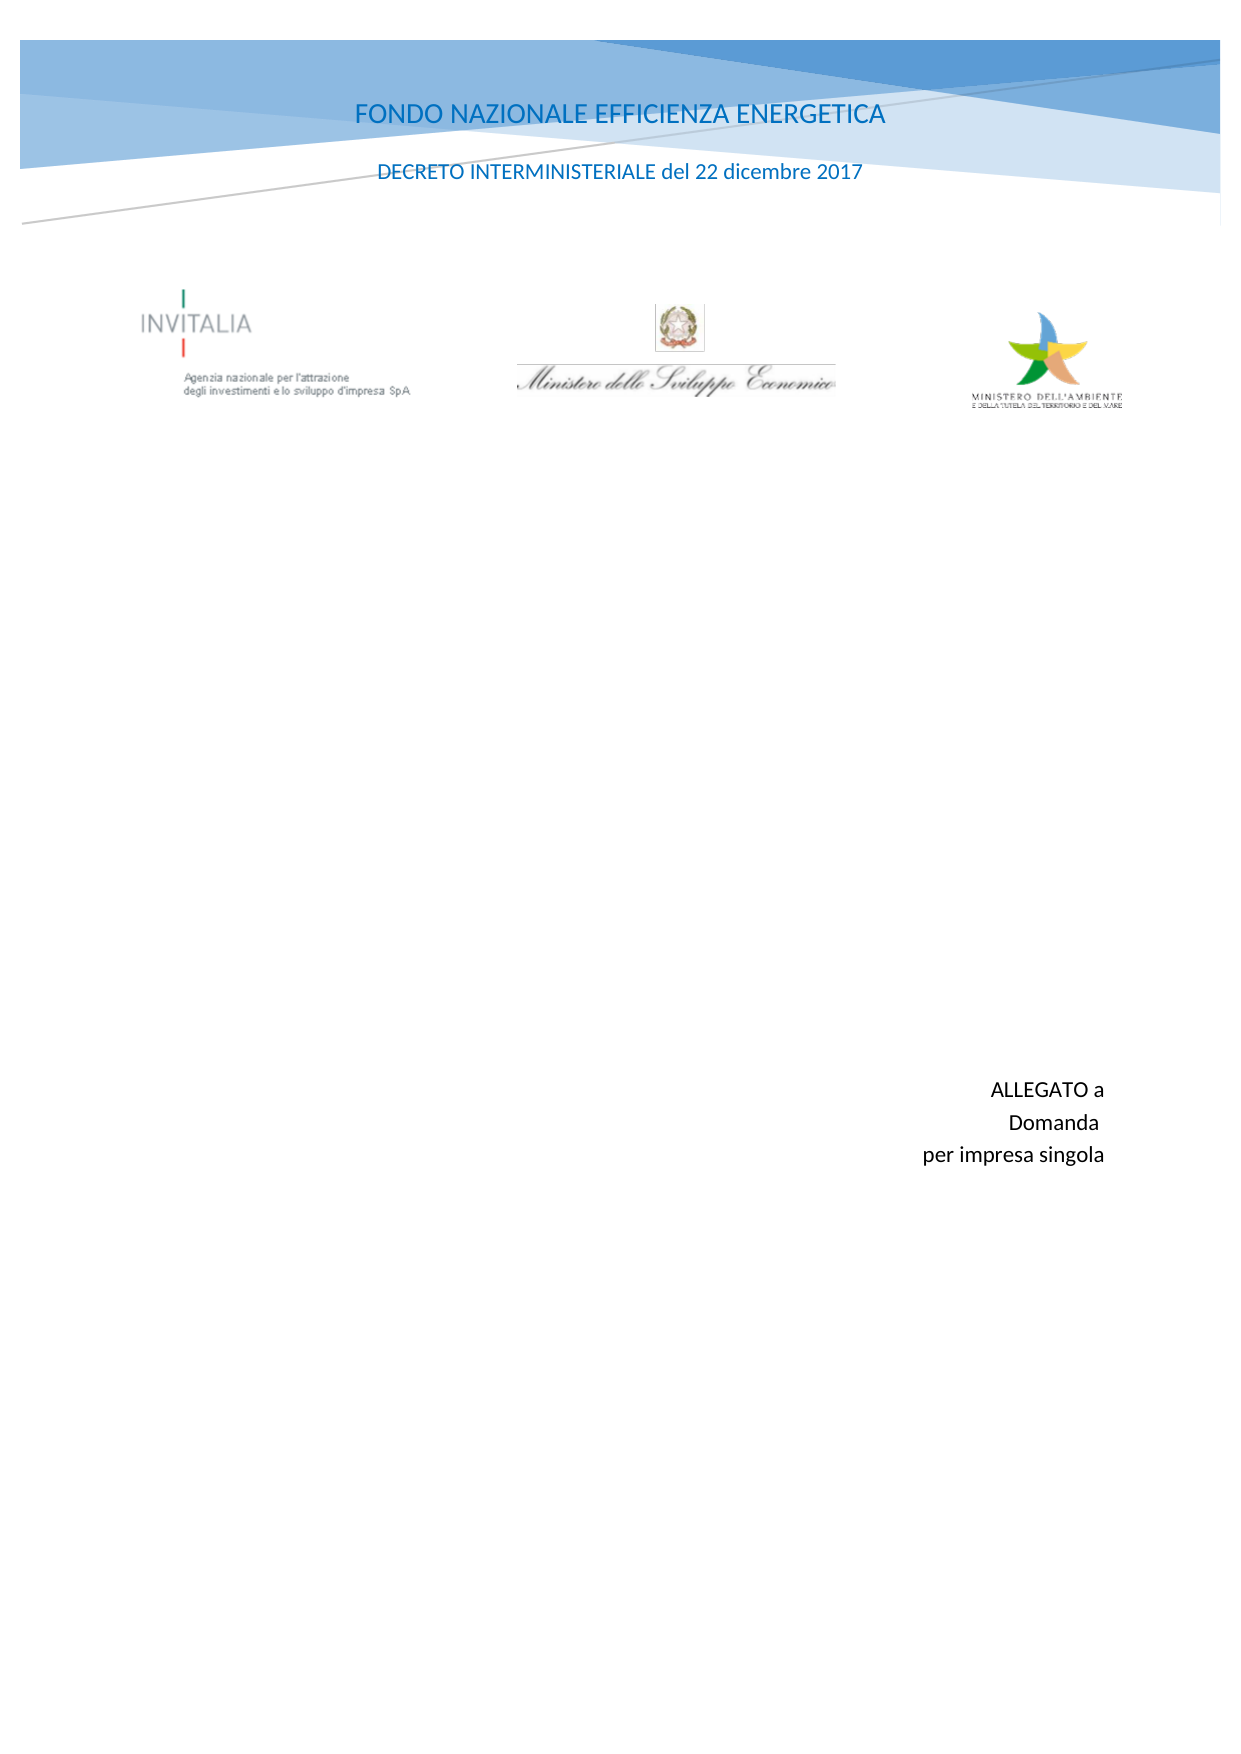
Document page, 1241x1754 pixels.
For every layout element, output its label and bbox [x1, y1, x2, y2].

picture [118, 268, 422, 409]
picture [972, 312, 1122, 408]
picture [517, 304, 836, 397]
picture [20, 40, 1221, 240]
